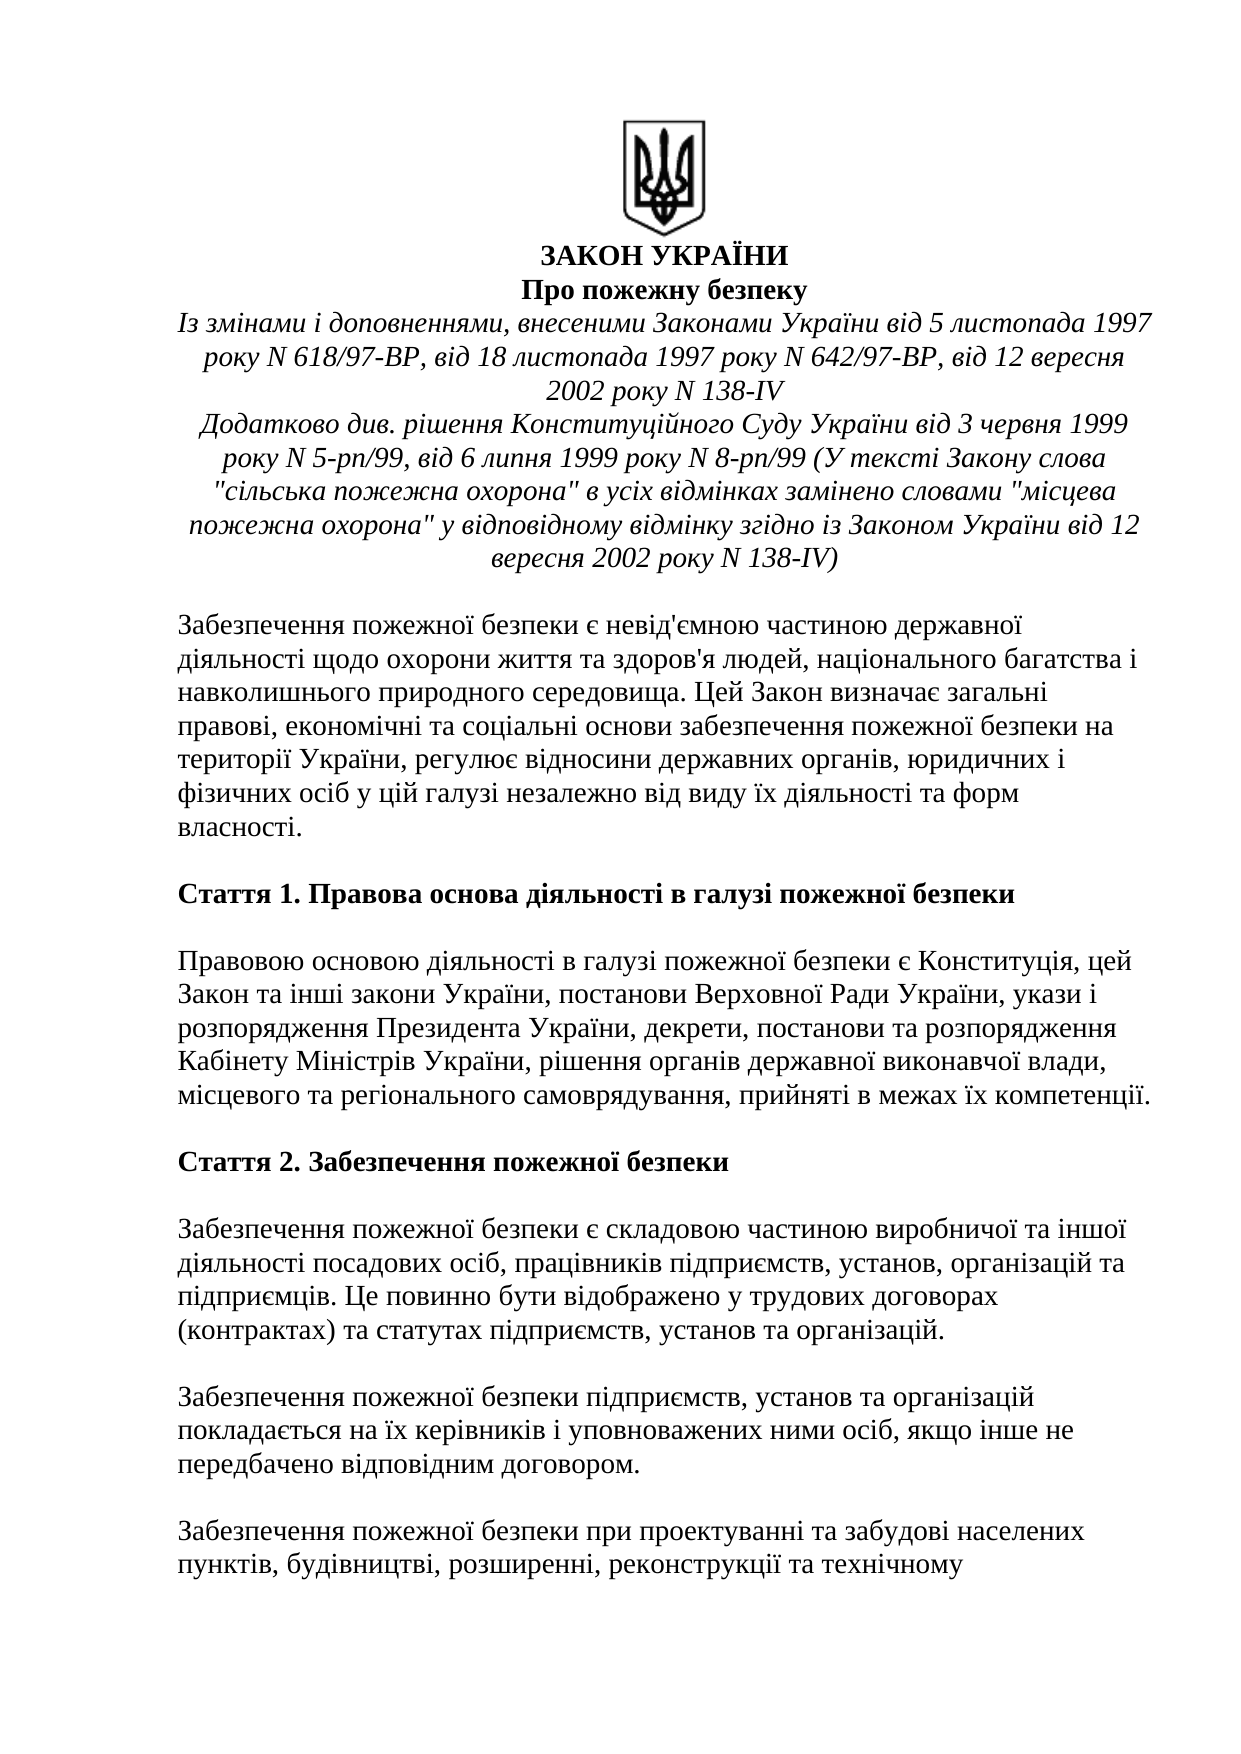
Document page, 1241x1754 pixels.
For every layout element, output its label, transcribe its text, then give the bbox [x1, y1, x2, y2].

text Із змінами і доповненнями, внесеними Законами України від 5 листопада 1997 року N 618/97-ВР, від 18 листопада 1997 року N 642/97-ВР, від 12 вересня 2002 року N 138-IV [177, 306, 1152, 406]
text Стаття 1. Правова основа діяльності в галузі пожежної безпеки [177, 876, 1152, 909]
text Правовою основою діяльності в галузі пожежної безпеки є Конституція, цей Закон та інші закони України, постанови Верховної Ради України, укази і розпорядження Президента України, декрети, постанови та розпорядження Кабінету Міністрів України, рішення органів державної виконавчої влади, місцевого та регіонального самоврядування, прийняті в межах їх компетенції. [177, 943, 1152, 1111]
picture [622, 118, 707, 239]
text Стаття 2. Забезпечення пожежної безпеки [177, 1144, 1152, 1178]
text Про пожежну безпеку [177, 272, 1152, 306]
text Забезпечення пожежної безпеки підприємств, установ та організацій покладається на їх керівників і уповноважених ними осіб, якщо інше не передбачено відповідним договором. [177, 1379, 1152, 1479]
text Забезпечення пожежної безпеки є невід'ємною частиною державної діяльності щодо охорони життя та здоров'я людей, національного багатства і навколишнього природного середовища. Цей Закон визначає загальні правові, економічні та соціальні основи забезпечення пожежної безпеки на території України, регулює відносини державних органів, юридичних і фізичних осіб у цій галузі незалежно від виду їх діяльності та форм власності. [177, 607, 1152, 842]
text Додатково див. рішення Конституційного Суду України від 3 червня 1999 року N 5-рп/99, від 6 липня 1999 року N 8-рп/99 (У тексті Закону слова "сільська пожежна охорона" в усіх відмінках замінено словами "місцева пожежна охорона" у відповідному відмінку згідно із Законом України від 12 вересня 2002 року N 138-IV) [177, 406, 1152, 574]
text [177, 1513, 1152, 1580]
text ЗАКОН УКРАЇНИ [177, 238, 1152, 272]
text Забезпечення пожежної безпеки є складовою частиною виробничої та іншої діяльності посадових осіб, працівників підприємств, установ, організацій та підприємців. Це повинно бути відображено у трудових договорах (контрактах) та статутах підприємств, установ та організацій. [177, 1211, 1152, 1345]
